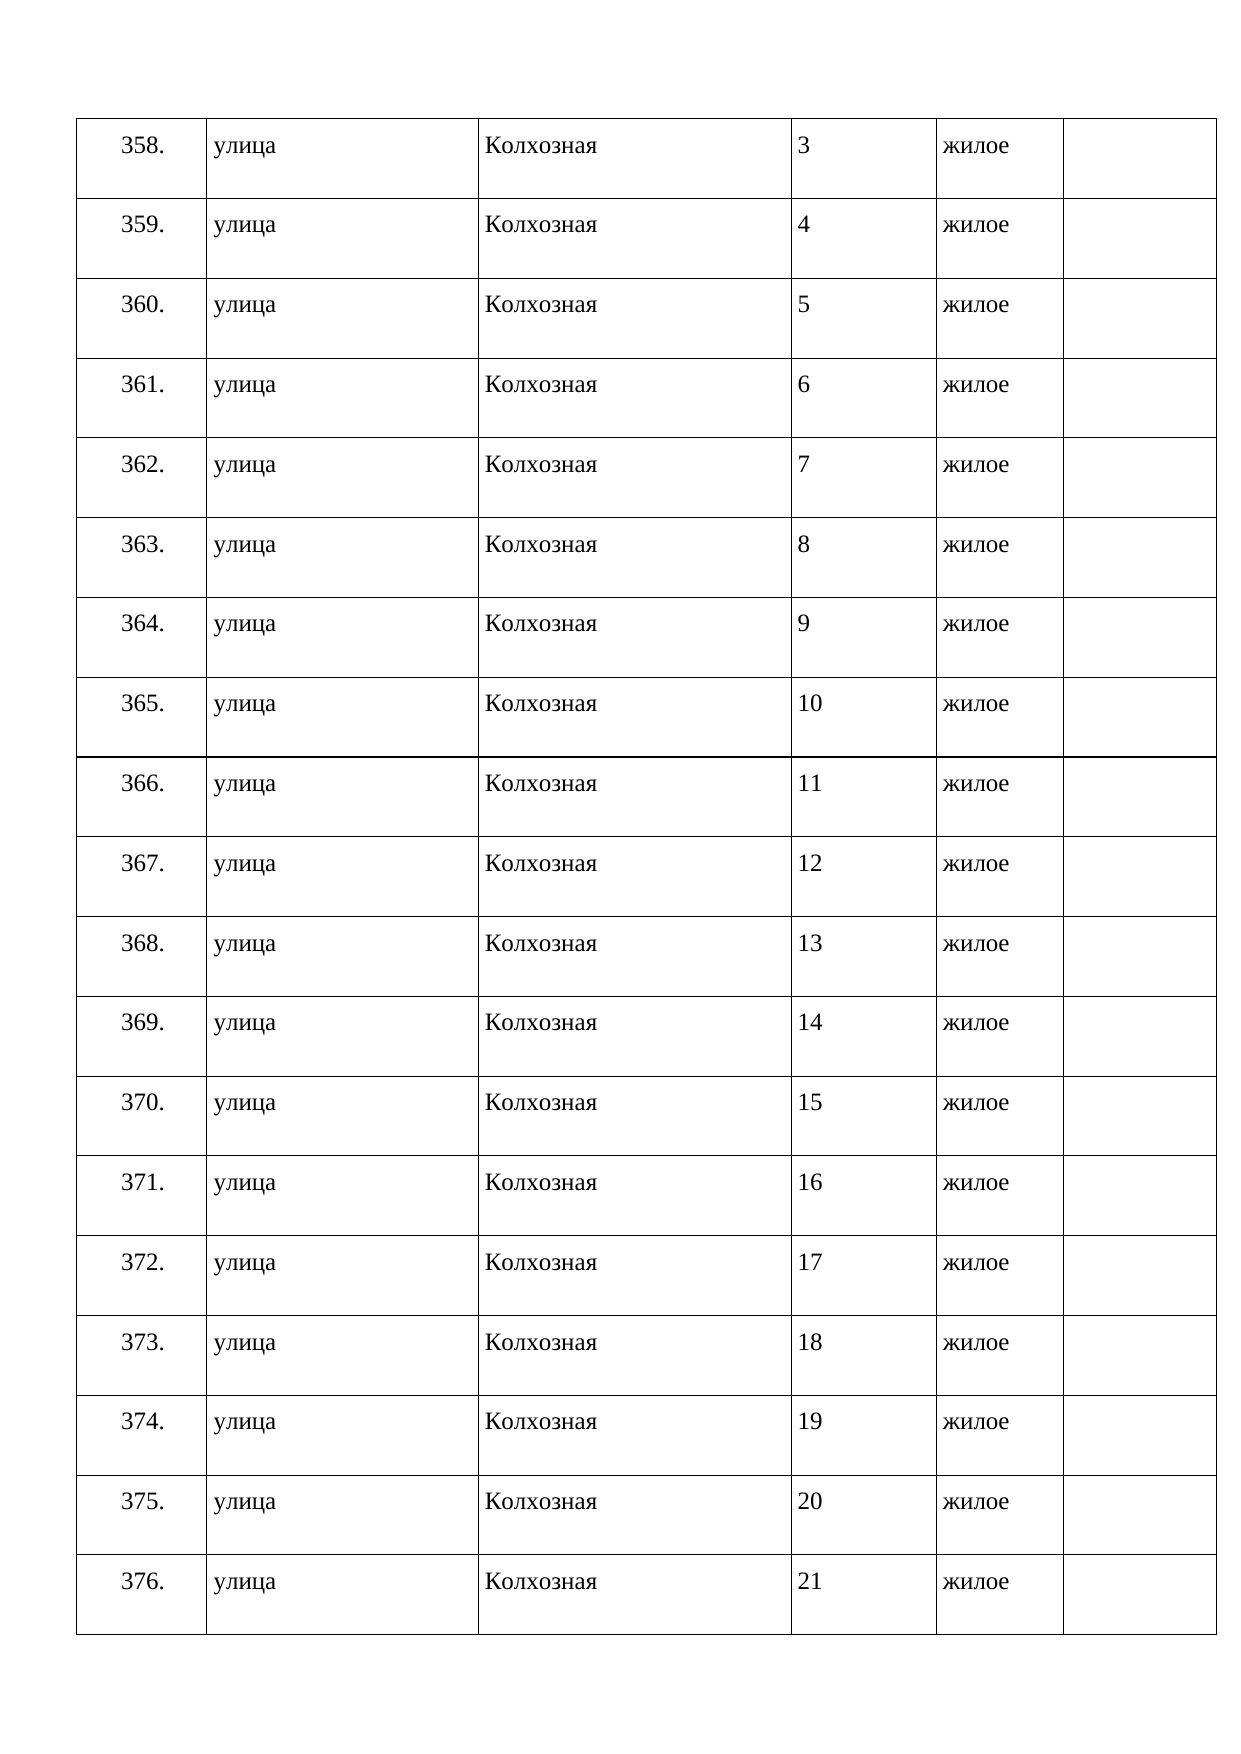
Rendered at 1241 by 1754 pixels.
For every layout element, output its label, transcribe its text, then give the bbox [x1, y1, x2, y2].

table_cell [1064, 678, 1216, 756]
table_cell [1064, 837, 1216, 916]
table_cell жилое [937, 199, 1063, 278]
table_cell жилое [937, 119, 1063, 198]
table_cell 16 [792, 1156, 936, 1235]
table_cell жилое [937, 917, 1063, 996]
table_cell 14 [792, 997, 936, 1076]
table_cell [77, 119, 206, 198]
table_cell Колхозная [479, 1236, 791, 1315]
table_cell жилое [937, 359, 1063, 437]
table_cell [77, 598, 206, 677]
table_cell Колхозная [479, 598, 791, 677]
table_cell Колхозная [479, 518, 791, 597]
table_cell [1064, 1077, 1216, 1155]
table_cell [77, 359, 206, 437]
table_cell жилое [937, 1077, 1063, 1155]
table_cell 21 [792, 1555, 936, 1634]
table_cell [1064, 518, 1216, 597]
table_cell 18 [792, 1316, 936, 1395]
table_cell [77, 678, 206, 756]
table_cell Колхозная [479, 758, 791, 836]
table_cell 20 [792, 1476, 936, 1554]
table_cell Колхозная [479, 837, 791, 916]
table_cell Колхозная [479, 1396, 791, 1474]
table_cell [77, 1236, 206, 1315]
table_cell [77, 279, 206, 357]
table_cell жилое [937, 1316, 1063, 1395]
table_cell [1064, 359, 1216, 437]
table_cell Колхозная [479, 1555, 791, 1634]
table_cell Колхозная [479, 1476, 791, 1554]
table_cell улица [207, 1396, 478, 1474]
table_cell 12 [792, 837, 936, 916]
table_cell Колхозная [479, 678, 791, 756]
table_cell [1064, 1555, 1216, 1634]
table_cell улица [207, 598, 478, 677]
table_cell 15 [792, 1077, 936, 1155]
table_cell Колхозная [479, 997, 791, 1076]
table_cell Колхозная [479, 279, 791, 357]
table_cell [77, 917, 206, 996]
table_cell [77, 837, 206, 916]
table_cell улица [207, 1077, 478, 1155]
table_cell [1064, 1236, 1216, 1315]
table_cell улица [207, 837, 478, 916]
table_cell жилое [937, 1156, 1063, 1235]
table_cell [1064, 199, 1216, 278]
table_cell [77, 1316, 206, 1395]
table_cell 5 [792, 279, 936, 357]
table_cell жилое [937, 1555, 1063, 1634]
table_cell улица [207, 279, 478, 357]
table_cell [77, 1555, 206, 1634]
table_cell улица [207, 678, 478, 756]
table_cell Колхозная [479, 1156, 791, 1235]
table_cell жилое [937, 1396, 1063, 1474]
table_cell 17 [792, 1236, 936, 1315]
table_cell [77, 997, 206, 1076]
table_cell улица [207, 917, 478, 996]
table_cell 10 [792, 678, 936, 756]
table_cell улица [207, 119, 478, 198]
table_cell [77, 1077, 206, 1155]
table_cell 3 [792, 119, 936, 198]
table_cell [1064, 1156, 1216, 1235]
table_cell улица [207, 518, 478, 597]
table_cell [77, 518, 206, 597]
table_cell улица [207, 1555, 478, 1634]
table_cell [1064, 598, 1216, 677]
table_cell улица [207, 1316, 478, 1395]
table_cell жилое [937, 678, 1063, 756]
table_cell улица [207, 199, 478, 278]
table_cell улица [207, 359, 478, 437]
table_cell улица [207, 1476, 478, 1554]
table_cell Колхозная [479, 917, 791, 996]
table_cell жилое [937, 598, 1063, 677]
table_cell [1064, 279, 1216, 357]
table_cell 9 [792, 598, 936, 677]
table_cell жилое [937, 1236, 1063, 1315]
table_cell жилое [937, 997, 1063, 1076]
table_cell 7 [792, 438, 936, 517]
table_cell [77, 1396, 206, 1474]
table_cell 19 [792, 1396, 936, 1474]
table_cell жилое [937, 837, 1063, 916]
table_cell [1064, 917, 1216, 996]
table_cell [1064, 438, 1216, 517]
table_cell [1064, 1476, 1216, 1554]
table_cell Колхозная [479, 359, 791, 437]
table_cell 13 [792, 917, 936, 996]
table_cell улица [207, 997, 478, 1076]
table_cell 8 [792, 518, 936, 597]
table_cell улица [207, 438, 478, 517]
table_cell [77, 199, 206, 278]
table_cell [77, 1156, 206, 1235]
table_cell жилое [937, 758, 1063, 836]
table_cell [77, 1476, 206, 1554]
table_cell 6 [792, 359, 936, 437]
table_cell Колхозная [479, 1316, 791, 1395]
table_cell [77, 758, 206, 836]
table_cell жилое [937, 438, 1063, 517]
table_cell [1064, 758, 1216, 836]
table_cell улица [207, 758, 478, 836]
table_cell Колхозная [479, 119, 791, 198]
table_cell Колхозная [479, 1077, 791, 1155]
table_cell Колхозная [479, 199, 791, 278]
table_cell Колхозная [479, 438, 791, 517]
table_cell [1064, 119, 1216, 198]
table_cell 4 [792, 199, 936, 278]
table_cell жилое [937, 518, 1063, 597]
table_cell жилое [937, 279, 1063, 357]
table_cell улица [207, 1156, 478, 1235]
table_cell [1064, 1316, 1216, 1395]
table_cell улица [207, 1236, 478, 1315]
table_cell 11 [792, 758, 936, 836]
table_cell [1064, 1396, 1216, 1474]
table_cell [1064, 997, 1216, 1076]
table_cell жилое [937, 1476, 1063, 1554]
table_cell [77, 438, 206, 517]
